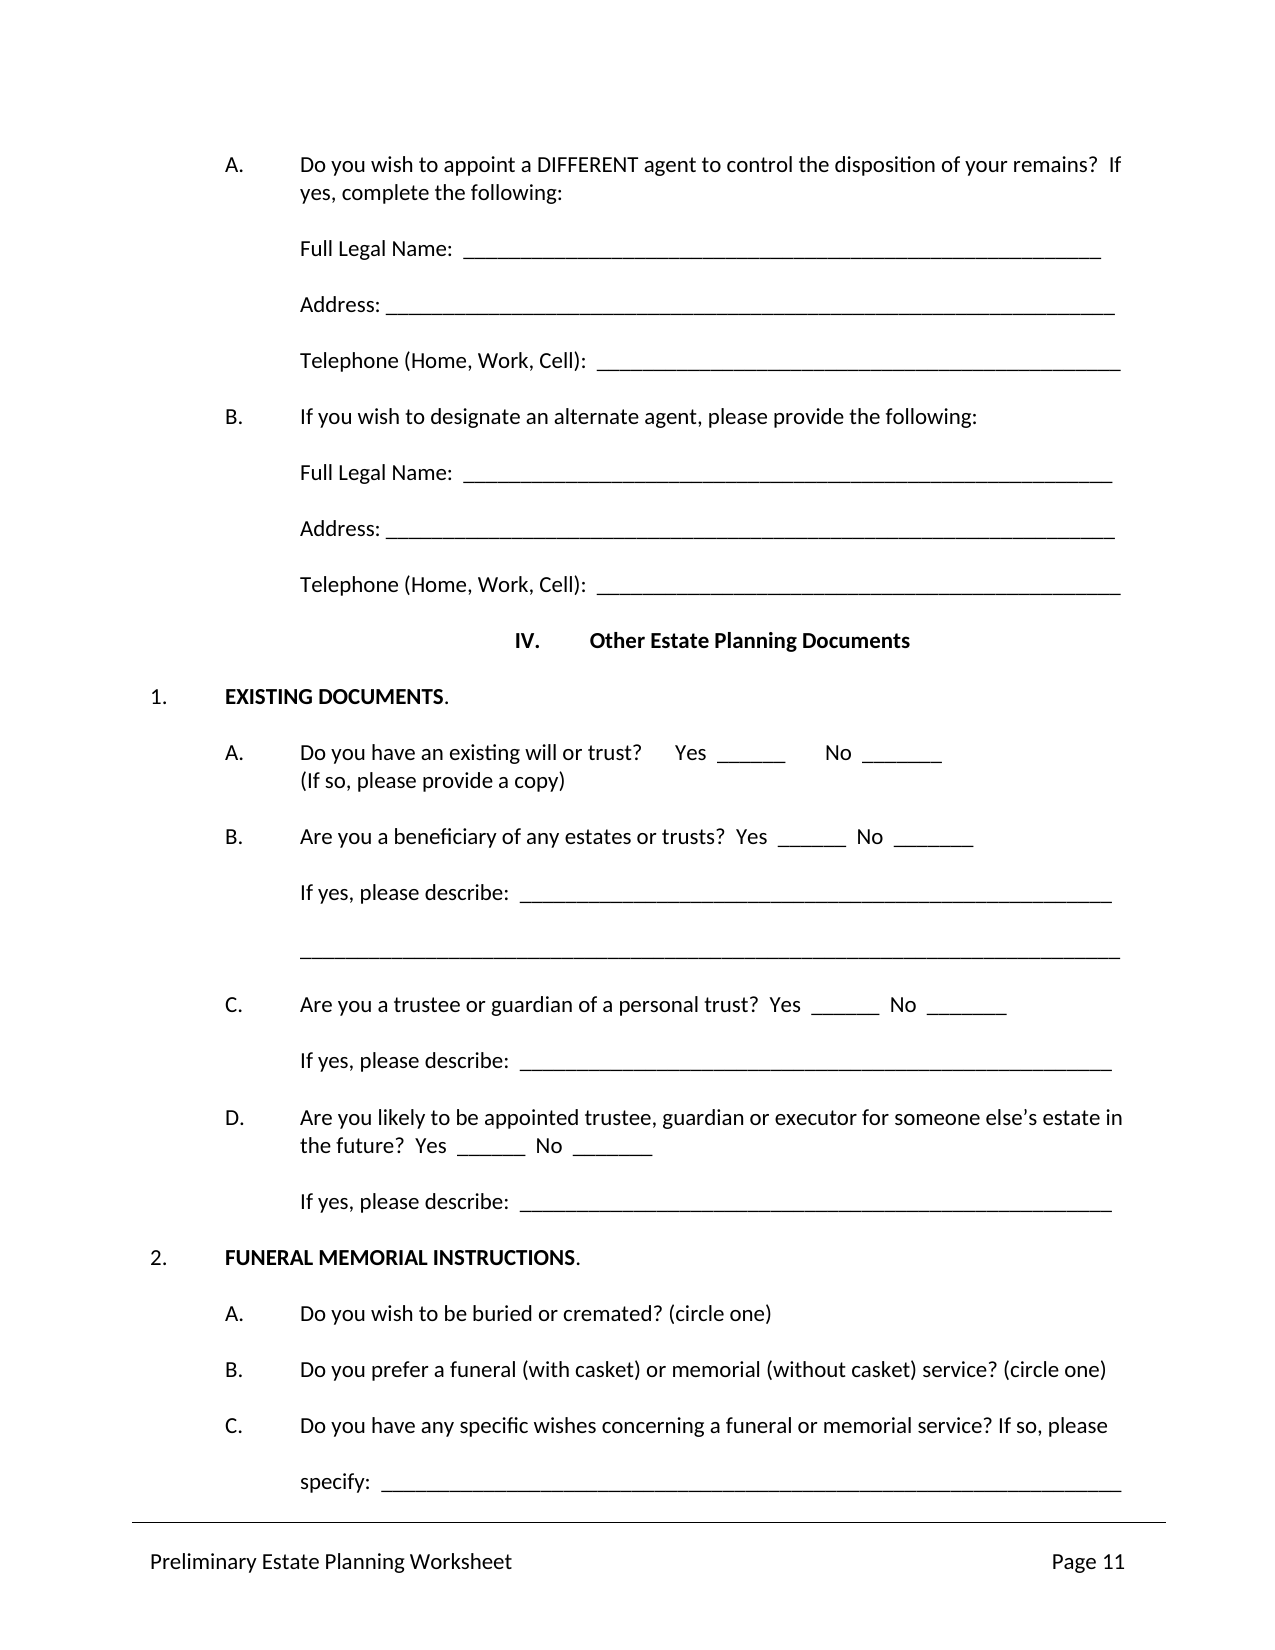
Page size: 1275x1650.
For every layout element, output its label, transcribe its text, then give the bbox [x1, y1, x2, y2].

text 2. FUNERAL MEMORIAL INSTRUCTIONS. [150, 1243, 1125, 1271]
text C. Are you a trustee or guardian of a personal trust? Yes ______ No _______ [150, 991, 1125, 1019]
text IV. Other Estate Planning Documents [225, 626, 1125, 654]
text Full Legal Name: ________________________________________________________ [225, 234, 1125, 262]
text A. Do you have an existing will or trust? Yes ______ No _______ [150, 738, 1125, 766]
text ________________________________________________________________________ [150, 934, 1125, 963]
text B. If you wish to designate an alternate agent, please provide the following: [150, 402, 1125, 430]
text If yes, please describe: ____________________________________________________ [150, 1047, 1125, 1075]
text Telephone (Home, Work, Cell): ______________________________________________ [225, 570, 1125, 598]
text C. Do you have any specific wishes concerning a funeral or memorial service? If so, please [150, 1411, 1125, 1439]
text If yes, please describe: ____________________________________________________ [225, 1187, 1125, 1215]
text If yes, please describe: ____________________________________________________ [150, 878, 1125, 907]
text A. Do you wish to appoint a DIFFERENT agent to control the disposition of your remains? If yes, complete the following: [225, 150, 1125, 206]
text Address: ________________________________________________________________ [225, 514, 1125, 542]
text Full Legal Name: _________________________________________________________ [225, 458, 1125, 486]
text Telephone (Home, Work, Cell): ______________________________________________ [225, 346, 1125, 374]
text B. Are you a beneficiary of any estates or trusts? Yes ______ No _______ [150, 822, 1125, 851]
text D. Are you likely to be appointed trustee, guardian or executor for someone else’s estate in the future? Yes ______ No _______ [150, 1103, 1125, 1159]
text B. Do you prefer a funeral (with casket) or memorial (without casket) service? (circle one) [150, 1355, 1125, 1383]
text (If so, please provide a copy) [150, 766, 1125, 794]
text specify: _________________________________________________________________ [150, 1467, 1125, 1495]
text Address: ________________________________________________________________ [225, 290, 1125, 318]
text A. Do you wish to be buried or cremated? (circle one) [150, 1299, 1125, 1327]
text 1. EXISTING DOCUMENTS. [150, 682, 1125, 710]
